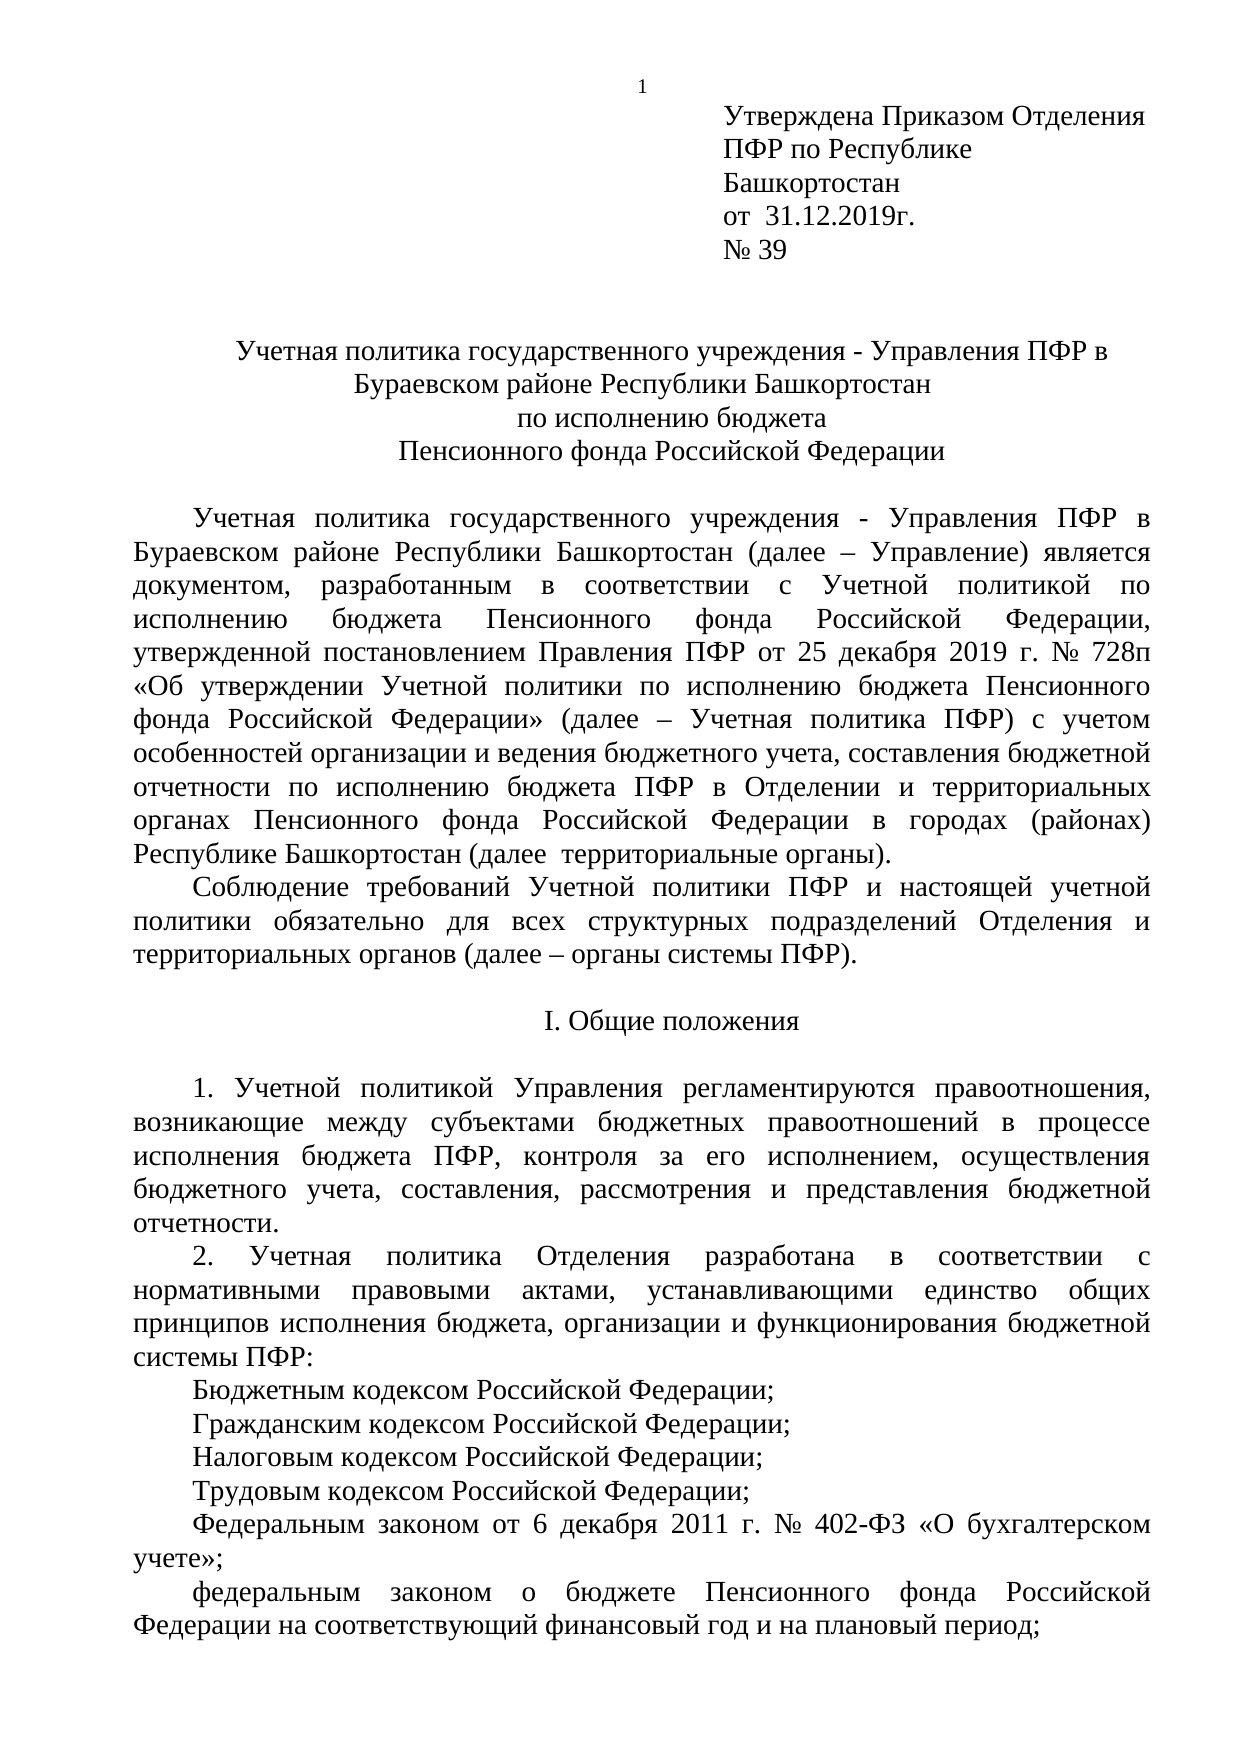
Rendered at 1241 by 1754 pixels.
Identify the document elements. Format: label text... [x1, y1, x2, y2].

text № 39 [723, 232, 1152, 266]
text Трудовым кодексом Российской Федерации; [133, 1473, 1152, 1507]
text Налоговым кодексом Российской Федерации; [133, 1439, 1152, 1473]
text Утверждена Приказом Отделения [723, 98, 1152, 131]
text ПФР по Республике Башкортостан [723, 131, 1152, 198]
text I. Общие положения [133, 1003, 1152, 1037]
text Соблюдение требований Учетной политики ПФР и настоящей учетной политики обязательно для всех структурных подразделений Отделения и территориальных органов (далее – органы системы ПФР). [133, 869, 1152, 970]
text Учетная политика государственного учреждения - Управления ПФР в Бураевском районе Республики Башкортостан [133, 333, 1152, 400]
text федеральным законом о бюджете Пенсионного фонда Российской Федерации на соответствующий финансовый год и на плановый период; [133, 1574, 1152, 1641]
text Гражданским кодексом Российской Федерации; [133, 1406, 1152, 1439]
text от 31.12.2019г. [723, 198, 1152, 232]
text 1. Учетной политикой Управления регламентируются правоотношения, возникающие между субъектами бюджетных правоотношений в процессе исполнения бюджета ПФР, контроля за его исполнением, осуществления бюджетного учета, составления, рассмотрения и представления бюджетной отчетности. [133, 1071, 1152, 1238]
text Бюджетным кодексом Российской Федерации; [133, 1372, 1152, 1406]
text Учетная политика государственного учреждения - Управления ПФР в Бураевском районе Республики Башкортостан (далее – Управление) является документом, разработанным в соответствии с Учетной политикой по исполнению бюджета Пенсионного фонда Российской Федерации, утвержденной постановлением Правления ПФР от 25 декабря 2019 г. № 728п «Об утверждении Учетной политики по исполнению бюджета Пенсионного фонда Российской Федерации» (далее – Учетная политика ПФР) с учетом особенностей организации и ведения бюджетного учета, составления бюджетной отчетности по исполнению бюджета ПФР в Отделении и территориальных органах Пенсионного фонда Российской Федерации в городах (районах) Республике Башкортостан (далее территориальные органы). [133, 500, 1152, 869]
text Пенсионного фонда Российской Федерации [133, 433, 1152, 467]
text Федеральным законом от 6 декабря 2011 г. № 402-ФЗ «О бухгалтерском учете»; [133, 1507, 1152, 1574]
text по исполнению бюджета [133, 400, 1152, 433]
text 2. Учетная политика Отделения разработана в соответствии с нормативными правовыми актами, устанавливающими единство общих принципов исполнения бюджета, организации и функционирования бюджетной системы ПФР: [133, 1238, 1152, 1372]
